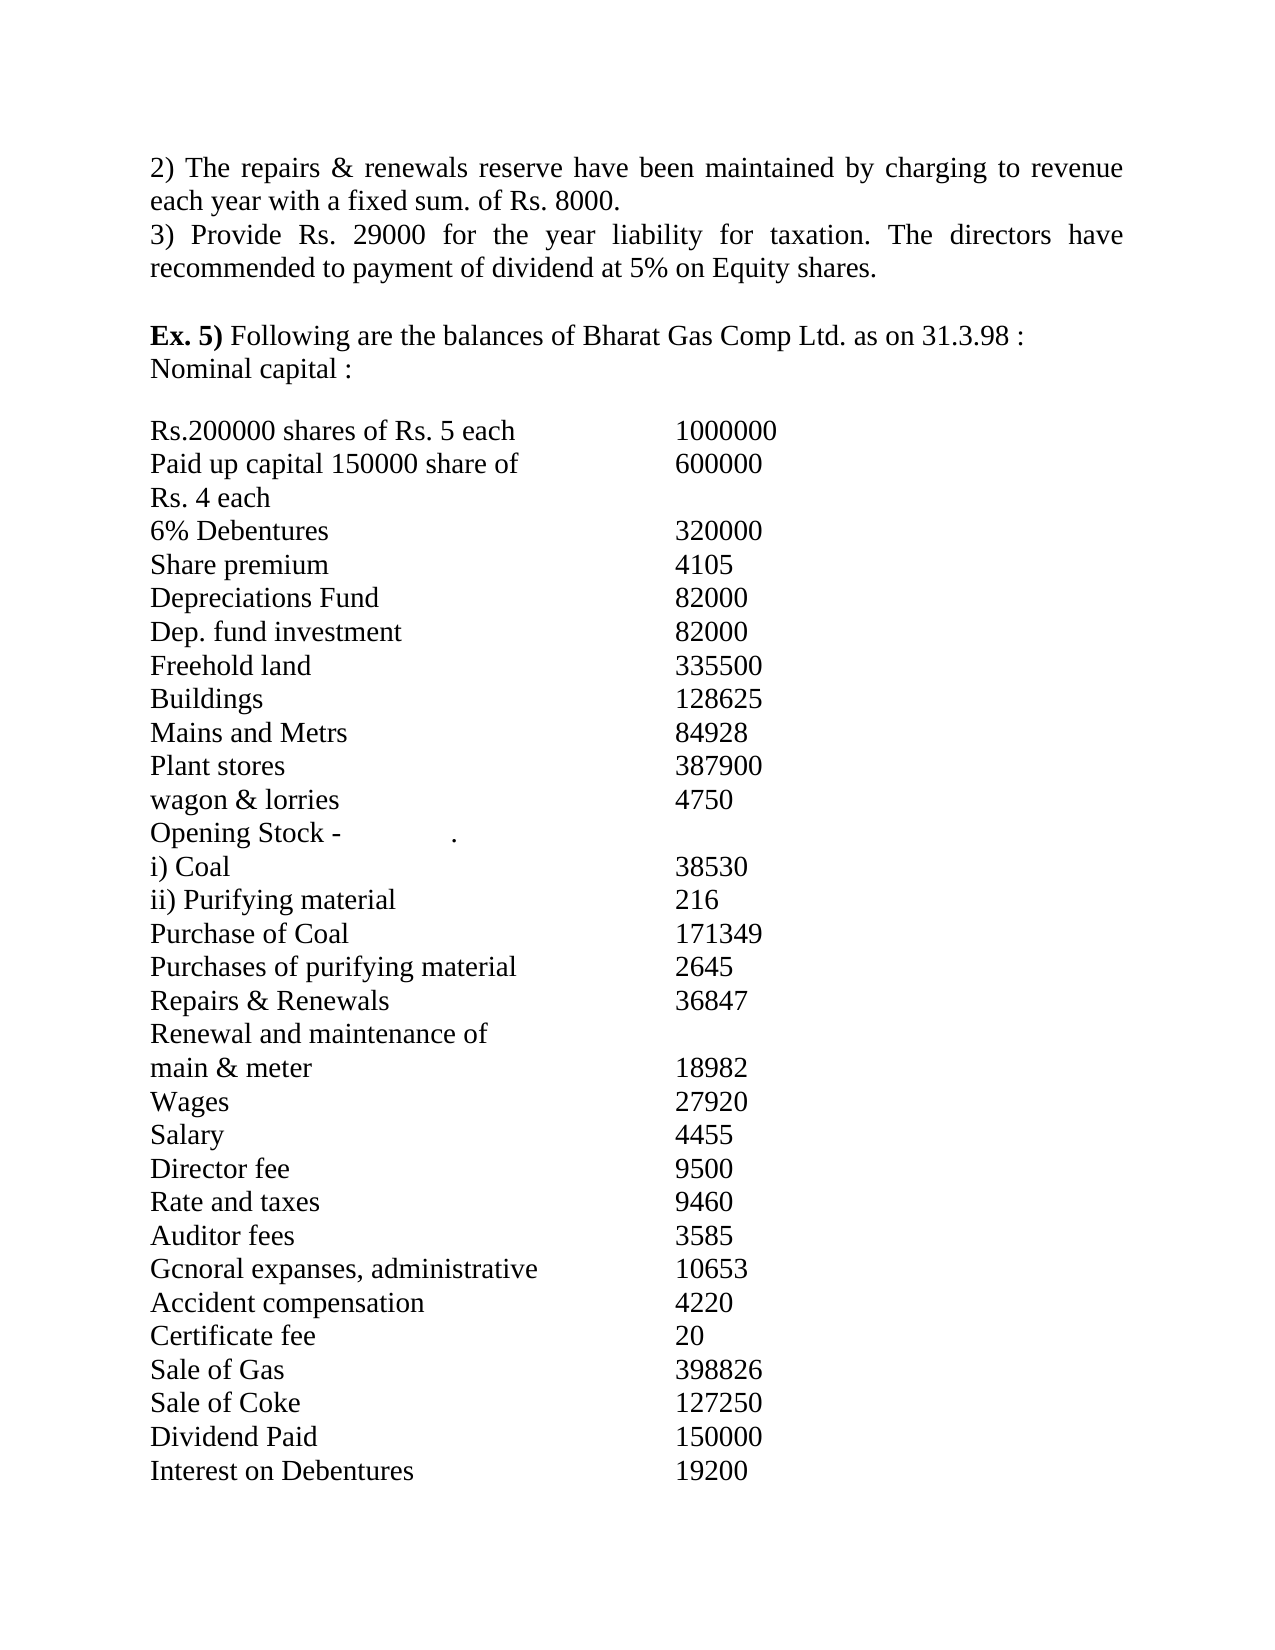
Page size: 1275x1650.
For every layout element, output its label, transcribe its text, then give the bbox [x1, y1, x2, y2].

text Purchase of Coal 171349 [150, 916, 1125, 949]
text Purchases of purifying material 2645 [150, 949, 1125, 983]
text Sale of Coke 127250 [150, 1386, 1125, 1419]
text Nominal capital : [150, 351, 1125, 385]
text Wages 27920 [150, 1084, 1125, 1117]
text Opening Stock - . [150, 815, 1125, 849]
text Dep. fund investment 82000 [150, 614, 1125, 648]
text Rate and taxes 9460 [150, 1184, 1125, 1218]
text Paid up capital 150000 share of 600000 [150, 446, 1125, 480]
text Rs.200000 shares of Rs. 5 each 1000000 [150, 413, 1125, 446]
text Plant stores 387900 [150, 748, 1125, 782]
text Sale of Gas 398826 [150, 1352, 1125, 1386]
text 6% Debentures 320000 [150, 513, 1125, 547]
text Freehold land 335500 [150, 648, 1125, 681]
text Ex. 5) Following are the balances of Bharat Gas Comp Ltd. as on 31.3.98 : [150, 318, 1125, 351]
text Buildings 128625 [150, 681, 1125, 715]
text 3) Provide Rs. 29000 for the year liability for taxation. The directors have recommended to payment of dividend at 5% on Equity shares. [150, 217, 1125, 284]
text Mains and Metrs 84928 [150, 715, 1125, 748]
text Certificate fee 20 [150, 1318, 1125, 1352]
text Gcnoral expanses, administrative 10653 [150, 1251, 1125, 1285]
text Accident compensation 4220 [150, 1285, 1125, 1318]
text Auditor fees 3585 [150, 1218, 1125, 1251]
text Share premium 4105 [150, 547, 1125, 581]
text Rs. 4 each [150, 480, 1125, 513]
text main & meter 18982 [150, 1050, 1125, 1084]
text ii) Purifying material 216 [150, 882, 1125, 916]
text 2) The repairs & renewals reserve have been maintained by charging to revenue each year with a fixed sum. of Rs. 8000. [150, 150, 1125, 217]
text Director fee 9500 [150, 1151, 1125, 1184]
text wagon & lorries 4750 [150, 782, 1125, 815]
text i) Coal 38530 [150, 849, 1125, 882]
text Repairs & Renewals 36847 [150, 983, 1125, 1017]
text Renewal and maintenance of [150, 1017, 1125, 1050]
text Salary 4455 [150, 1117, 1125, 1151]
text Interest on Debentures 19200 [150, 1453, 1125, 1486]
text Depreciations Fund 82000 [150, 581, 1125, 614]
text Dividend Paid 150000 [150, 1419, 1125, 1453]
